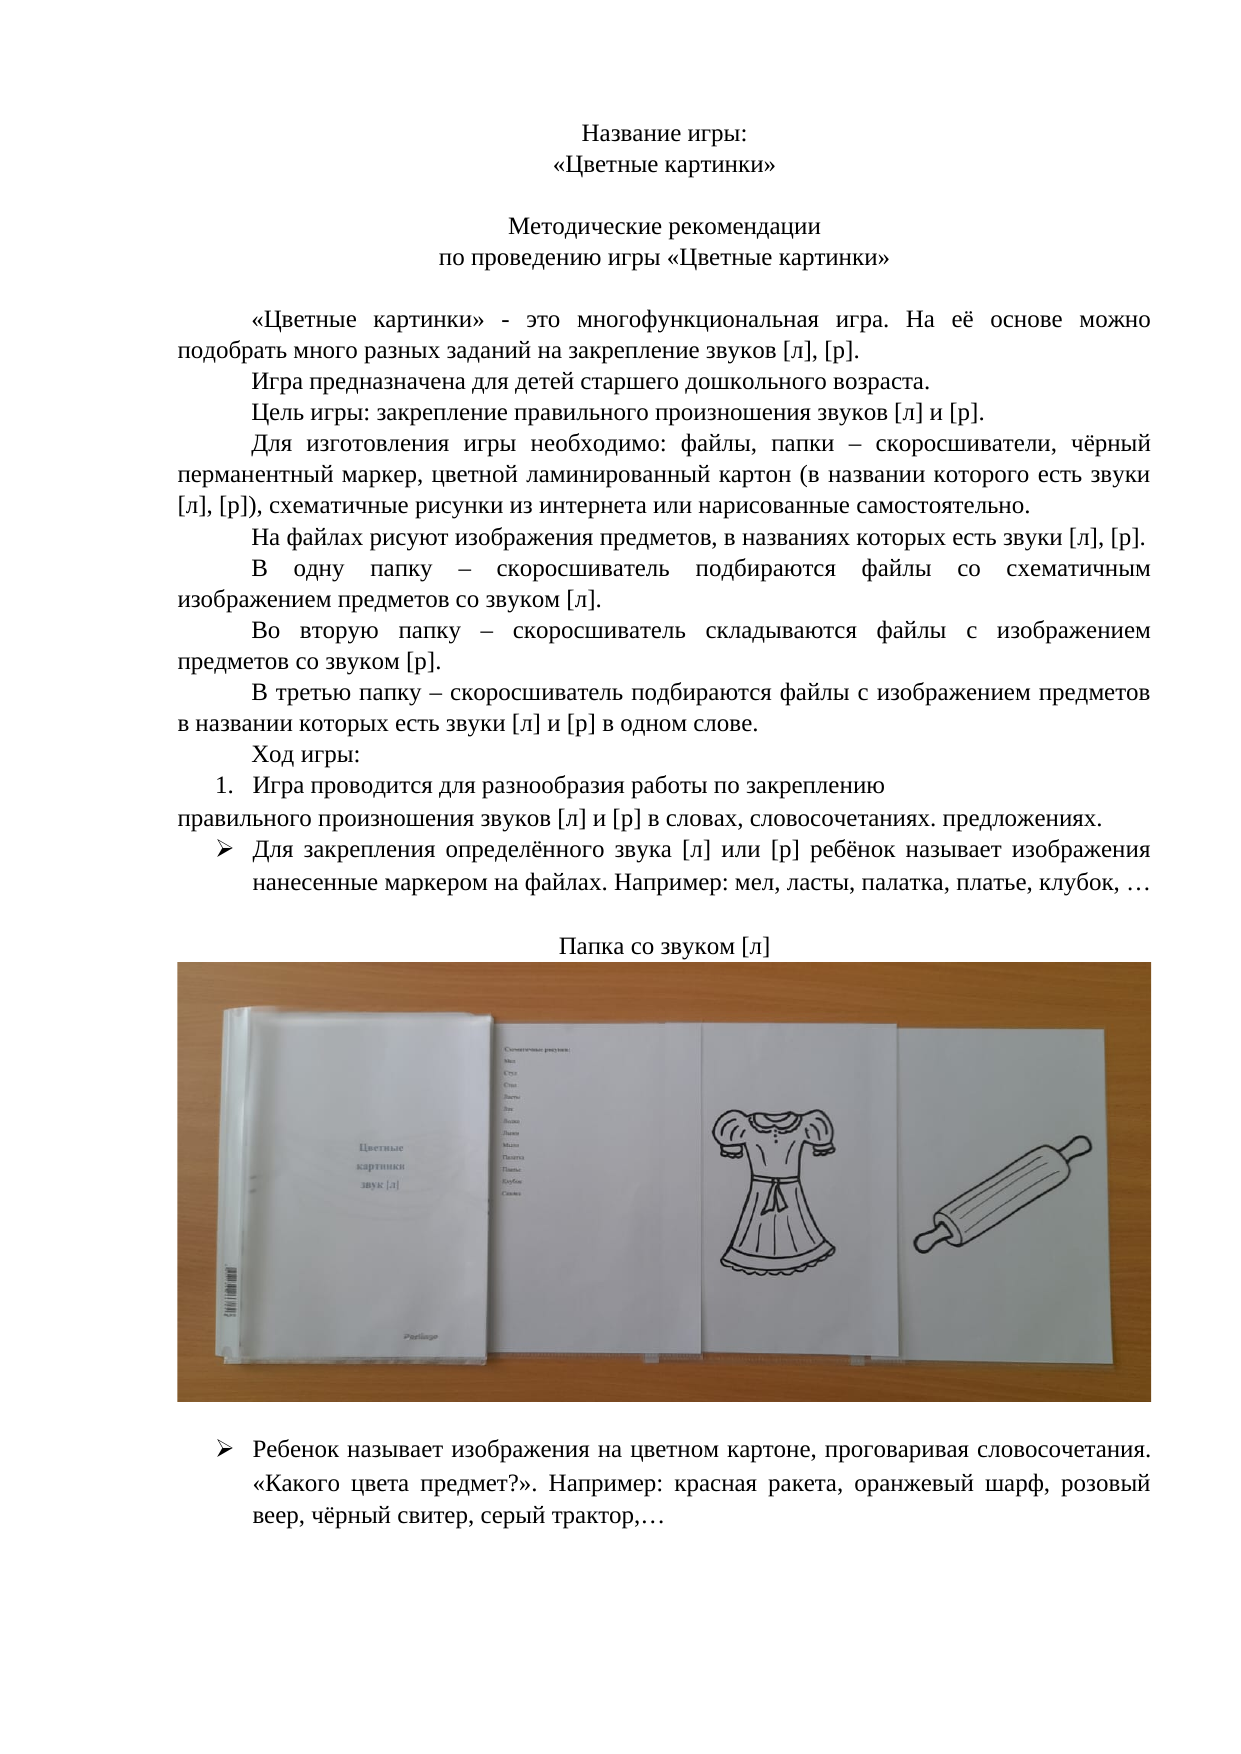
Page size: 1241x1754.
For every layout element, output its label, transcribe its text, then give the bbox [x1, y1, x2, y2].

text Ход игры: [177, 739, 1152, 768]
text На файлах рисуют изображения предметов, в названиях которых есть звуки [л], [р]. [177, 522, 1152, 550]
list Ребенок называет изображения на цветном картоне, проговаривая словосочетания. «Какого цвета предмет?». Например: красная ракета, оранжевый шарф, розовый веер, чёрный свитер, серый трактор,… [215, 1434, 1152, 1529]
text Игра предназначена для детей старшего дошкольного возраста. [177, 366, 1152, 395]
picture [177, 962, 1152, 1402]
text по проведению игры «Цветные картинки» [177, 242, 1152, 271]
text Папка со звуком [л] [177, 931, 1152, 960]
list Для закрепления определённого звука [л] или [р] ребёнок называет изображения нанесенные маркером на файлах. Например: мел, ласты, палатка, платье, клубок, … [215, 834, 1152, 896]
text «Цветные картинки» [177, 149, 1152, 178]
text В третью папку – скоросшиватель подбираются файлы с изображением предметов в названии которых есть звуки [л] и [р] в одном слове. [177, 677, 1152, 737]
text В одну папку – скоросшиватель подбираются файлы со схематичным изображением предметов со звуком [л]. [177, 553, 1152, 612]
text правильного произношения звуков [л] и [р] в словах, словосочетаниях. предложениях. [177, 803, 1152, 832]
text Методические рекомендации [177, 211, 1152, 240]
text «Цветные картинки» - это многофункциональная игра. На её основе можно подобрать много разных заданий на закрепление звуков [л], [р]. [177, 304, 1152, 364]
text Во вторую папку – скоросшиватель складываются файлы с изображением предметов со звуком [р]. [177, 615, 1152, 674]
text Цель игры: закрепление правильного произношения звуков [л] и [р]. [177, 397, 1152, 426]
list Игра проводится для разнообразия работы по закреплению [215, 770, 1152, 799]
text Название игры: [177, 118, 1152, 147]
text Для изготовления игры необходимо: файлы, папки – скоросшиватели, чёрный перманентный маркер, цветной ламинированный картон (в названии которого есть звуки [л], [р]), схематичные рисунки из интернета или нарисованные самостоятельно. [177, 428, 1152, 519]
